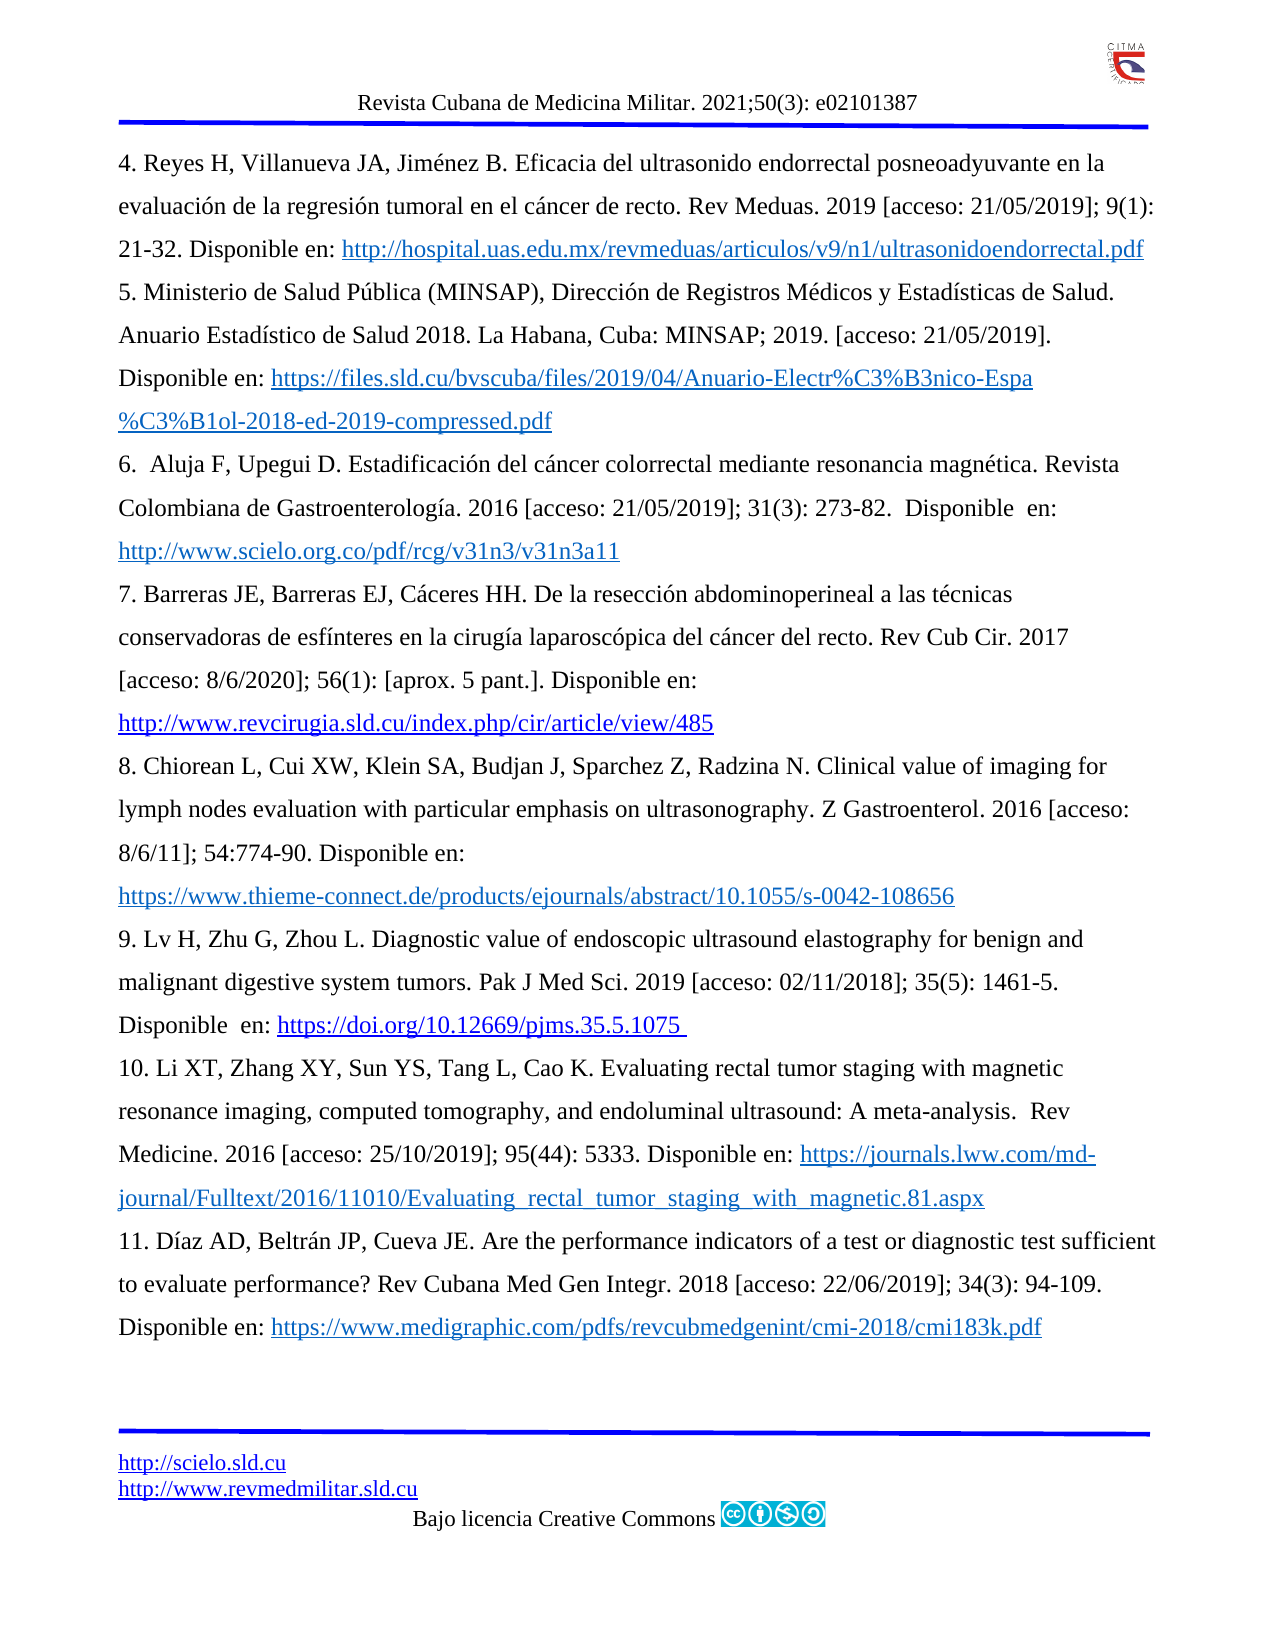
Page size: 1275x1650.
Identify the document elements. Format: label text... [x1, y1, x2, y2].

text 6. Aluja F, Upegui D. Estadificación del cáncer colorrectal mediante resonancia magnética. Revista Colombiana de Gastroenterología. 2016 [acceso: 21/05/2019]; 31(3): 273-82. Disponible en: http://www.scielo.org.co/pdf/rcg/v31n3/v31n3a11 [118, 449, 1157, 564]
picture [1107, 43, 1145, 84]
text 7. Barreras JE, Barreras EJ, Cáceres HH. De la resección abdominoperineal a las técnicas conservadoras de esfínteres en la cirugía laparoscópica del cáncer del recto. Rev Cub Cir. 2017 [acceso: 8/6/2020]; 56(1): [aprox. 5 pant.]. Disponible en: http://www.revcirugia.sld.cu/index.php/cir/article/view/485 [118, 579, 1157, 737]
picture [720, 1501, 826, 1527]
text 5. Ministerio de Salud Pública (MINSAP), Dirección de Registros Médicos y Estadísticas de Salud. Anuario Estadístico de Salud 2018. La Habana, Cuba: MINSAP; 2019. [acceso: 21/05/2019]. Disponible en: https://files.sld.cu/bvscuba/files/2019/04/Anuario-Electr%C3%B3nico-Espa%C3%B1ol-2018-ed-2019-compressed.pdf [118, 277, 1157, 435]
text 10. Li XT, Zhang XY, Sun YS, Tang L, Cao K. Evaluating rectal tumor staging with magnetic resonance imaging, computed tomography, and endoluminal ultrasound: A meta-analysis. Rev Medicine. 2016 [acceso: 25/10/2019]; 95(44): 5333. Disponible en: https://journals.lww.com/md-journal/Fulltext/2016/11010/Evaluating_rectal_tumor_staging_with_magnetic.81.aspx [118, 1053, 1157, 1211]
text 8. Chiorean L, Cui XW, Klein SA, Budjan J, Sparchez Z, Radzina N. Clinical value of imaging for lymph nodes evaluation with particular emphasis on ultrasonography. Z Gastroenterol. 2016 [acceso: 8/6/11]; 54:774-90. Disponible en: https://www.thieme-connect.de/products/ejournals/abstract/10.1055/s-0042-108656 [118, 751, 1157, 909]
text 4. Reyes H, Villanueva JA, Jiménez B. Eficacia del ultrasonido endorrectal posneoadyuvante en la evaluación de la regresión tumoral en el cáncer de recto. Rev Meduas. 2019 [acceso: 21/05/2019]; 9(1): 21-32. Disponible en: http://hospital.uas.edu.mx/revmeduas/articulos/v9/n1/ultrasonidoendorrectal.pdf [118, 148, 1157, 263]
text 11. Díaz AD, Beltrán JP, Cueva JE. Are the performance indicators of a test or diagnostic test sufficient to evaluate performance? Rev Cubana Med Gen Integr. 2018 [acceso: 22/06/2019]; 34(3): 94-109. Disponible en: https://www.medigraphic.com/pdfs/revcubmedgenint/cmi-2018/cmi183k.pdf [118, 1226, 1157, 1341]
text 9. Lv H, Zhu G, Zhou L. Diagnostic value of endoscopic ultrasound elastography for benign and malignant digestive system tumors. Pak J Med Sci. 2019 [acceso: 02/11/2018]; 35(5): 1461-5. Disponible en: https://doi.org/10.12669/pjms.35.5.1075 [118, 924, 1157, 1039]
